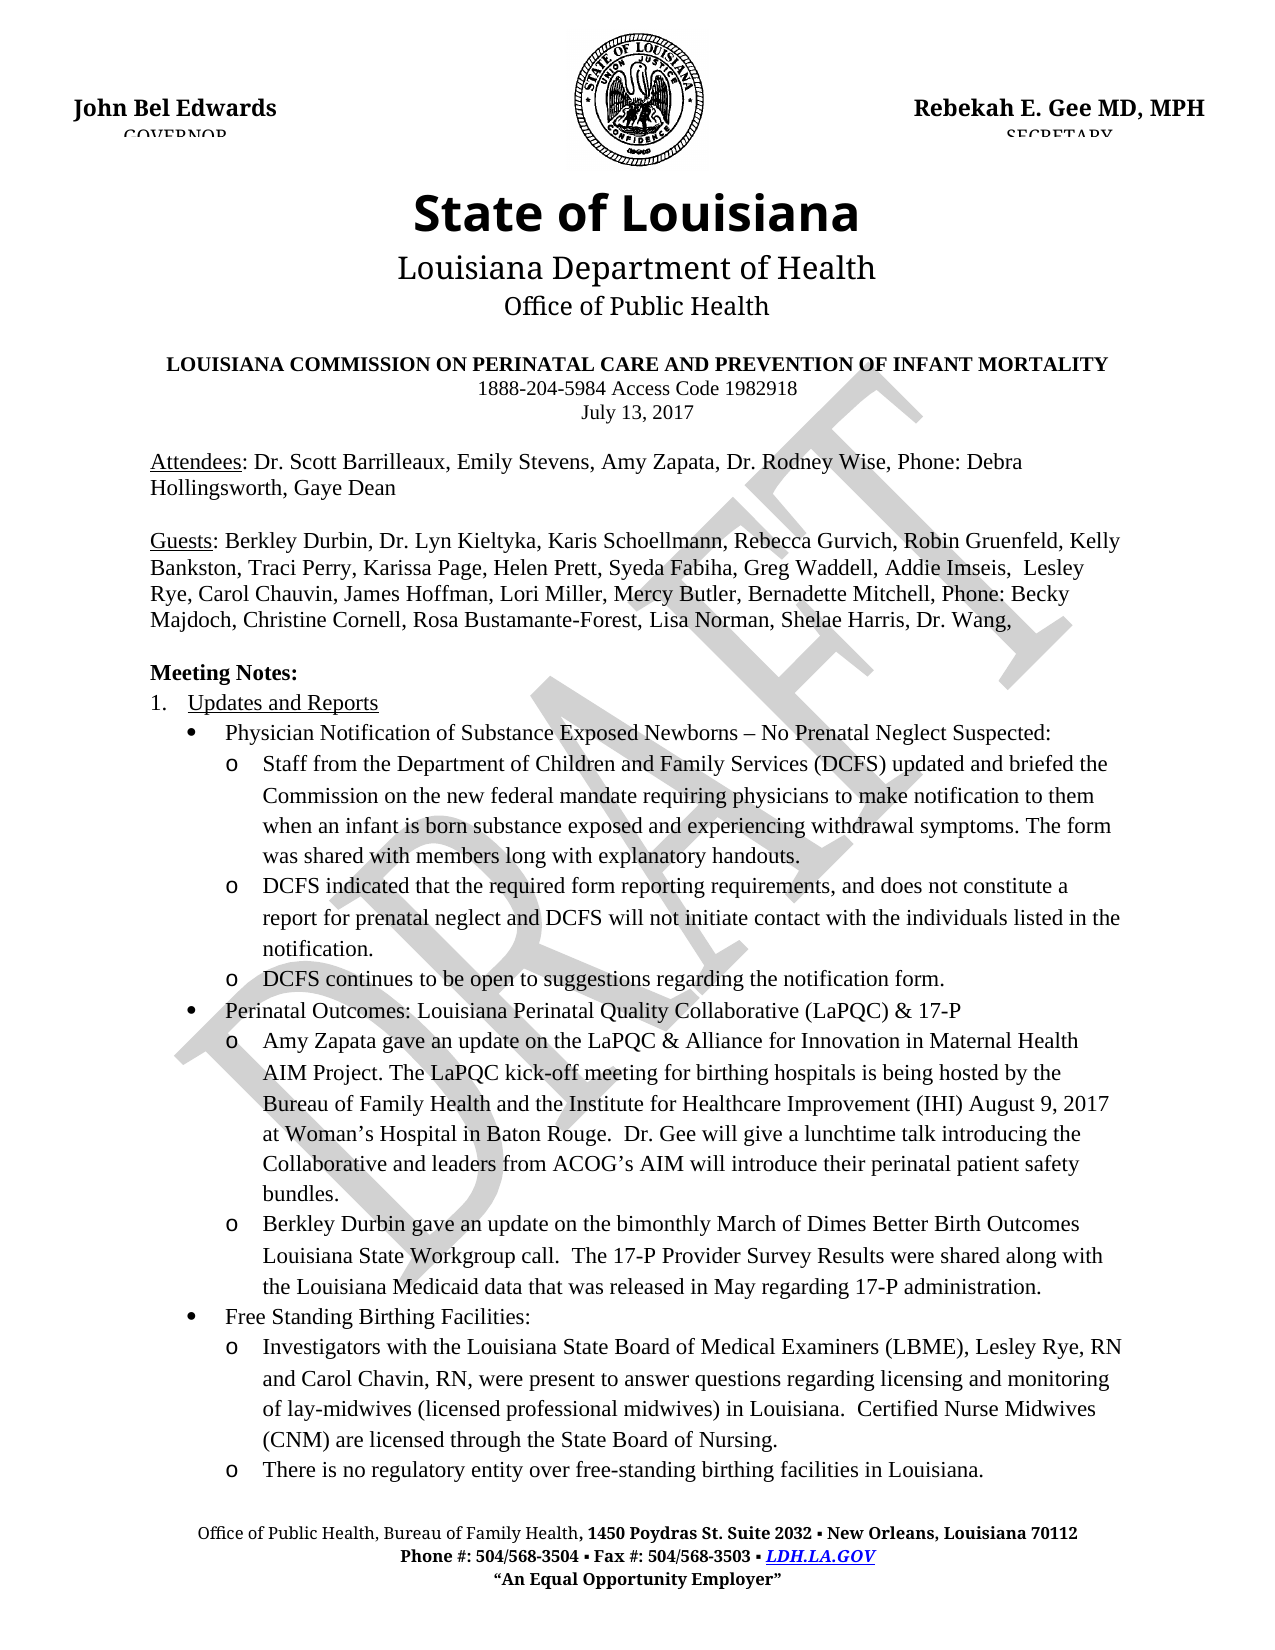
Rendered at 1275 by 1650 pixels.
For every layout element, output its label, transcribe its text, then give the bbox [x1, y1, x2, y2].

list There is no regulatory entity over free-standing birthing facilities in Louisiana. [225, 1456, 1125, 1484]
list Amy Zapata gave an update on the LaPQC & Alliance for Innovation in Maternal Health AIM Project. The LaPQC kick-off meeting for birthing hospitals is being hosted by the Bureau of Family Health and the Institute for Healthcare Improvement (IHI) August 9, 2017 at Woman’s Hospital in Baton Rouge. Dr. Gee will give a lunchtime talk introducing the Collaborative and leaders from ACOG’s AIM will introduce their perinatal patient safety bundles. [225, 1027, 1125, 1207]
text Guests: Berkley Durbin, Dr. Lyn Kieltyka, Karis Schoellmann, Rebecca Gurvich, Robin Gruenfeld, Kelly Bankston, Traci Perry, Karissa Page, Helen Prett, Syeda Fabiha, Greg Waddell, Addie Imseis, Lesley Rye, Carol Chauvin, James Hoffman, Lori Miller, Mercy Butler, Bernadette Mitchell, Phone: Becky Majdoch, Christine Cornell, Rosa Bustamante-Forest, Lisa Norman, Shelae Harris, Dr. Wang, [150, 527, 1125, 633]
picture [566, 29, 709, 171]
list Berkley Durbin gave an update on the bimonthly March of Dimes Better Birth Outcomes Louisiana State Workgroup call. The 17-P Provider Survey Results were shared along with the Louisiana Medicaid data that was released in May regarding 17-P administration. [225, 1211, 1125, 1299]
text LOUISIANA COMMISSION ON PERINATAL CARE AND PREVENTION OF INFANT MORTALITY [150, 352, 1125, 376]
list DCFS indicated that the required form reporting requirements, and does not constitute a report for prenatal neglect and DCFS will not initiate contact with the individuals listed in the notification. [225, 872, 1125, 961]
text 1888-204-5984 Access Code 1982918 [150, 376, 1125, 400]
text Meeting Notes: [150, 659, 1125, 685]
list Perinatal Outcomes: Louisiana Perinatal Quality Collaborative (LaPQC) & 17-P [187, 997, 1125, 1023]
text Attendees: Dr. Scott Barrilleaux, Emily Stevens, Amy Zapata, Dr. Rodney Wise, Phone: Debra Hollingsworth, Gaye Dean [150, 448, 1125, 501]
list Free Standing Birthing Facilities: [187, 1303, 1125, 1329]
list Investigators with the Louisiana State Board of Medical Examiners (LBME), Lesley Rye, RN and Carol Chavin, RN, were present to answer questions regarding licensing and monitoring of lay-midwives (licensed professional midwives) in Louisiana. Certified Nurse Midwives (CNM) are licensed through the State Board of Nursing. [225, 1333, 1125, 1452]
list Updates and Reports [150, 689, 1125, 716]
list DCFS continues to be open to suggestions regarding the notification form. [225, 965, 1125, 993]
list Staff from the Department of Children and Family Services (DCFS) updated and briefed the Commission on the new federal mandate requiring physicians to make notification to them when an infant is born substance exposed and experiencing withdrawal symptoms. The form was shared with members long with explanatory handouts. [225, 749, 1125, 868]
text July 13, 2017 [150, 400, 1125, 424]
list Physician Notification of Substance Exposed Newborns – No Prenatal Neglect Suspected: [187, 719, 1125, 746]
